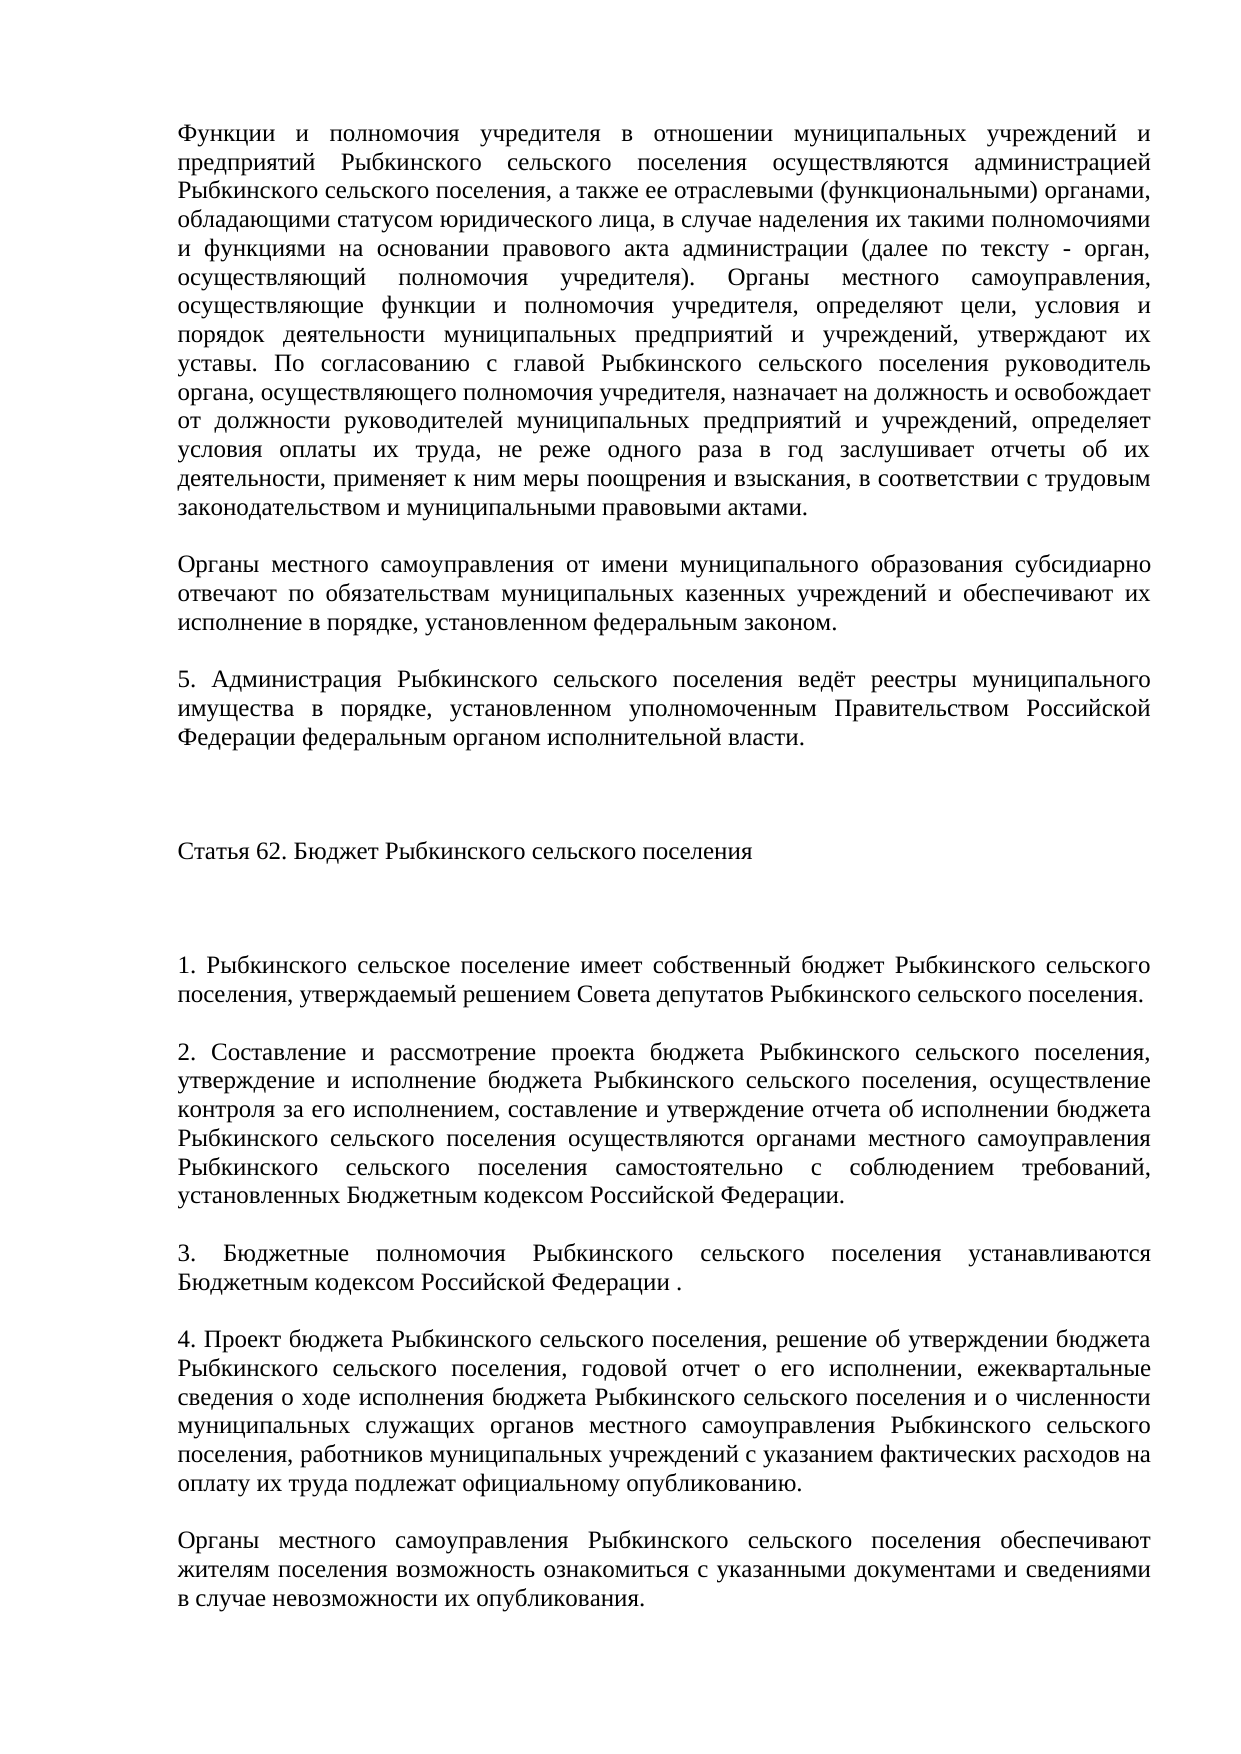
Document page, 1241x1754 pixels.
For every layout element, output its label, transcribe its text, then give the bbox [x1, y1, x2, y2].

text Органы местного самоуправления от имени муниципального образования субсидиарно отвечают по обязательствам муниципальных казенных учреждений и обеспечивают их исполнение в порядке, установленном федеральным законом. [177, 549, 1152, 636]
text 4. Проект бюджета Рыбкинского сельского поселения, решение об утверждении бюджета Рыбкинского сельского поселения, годовой отчет о его исполнении, ежеквартальные сведения о ходе исполнения бюджета Рыбкинского сельского поселения и о численности муниципальных служащих органов местного самоуправления Рыбкинского сельского поселения, работников муниципальных учреждений с указанием фактических расходов на оплату их труда подлежат официальному опубликованию. [177, 1324, 1152, 1497]
text Функции и полномочия учредителя в отношении муниципальных учреждений и предприятий Рыбкинского сельского поселения осуществляются администрацией Рыбкинского сельского поселения, а также ее отраслевыми (функциональными) органами, обладающими статусом юридического лица, в случае наделения их такими полномочиями и функциями на основании правового акта администрации (далее по тексту - орган, осуществляющий полномочия учредителя). Органы местного самоуправления, осуществляющие функции и полномочия учредителя, определяют цели, условия и порядок деятельности муниципальных предприятий и учреждений, утверждают их уставы. По согласованию с главой Рыбкинского сельского поселения руководитель органа, осуществляющего полномочия учредителя, назначает на должность и освобождает от должности руководителей муниципальных предприятий и учреждений, определяет условия оплаты их труда, не реже одного раза в год заслушивает отчеты об их деятельности, применяет к ним меры поощрения и взыскания, в соответствии с трудовым законодательством и муниципальными правовыми актами. [177, 118, 1152, 521]
text Органы местного самоуправления Рыбкинского сельского поселения обеспечивают жителям поселения возможность ознакомиться с указанными документами и сведениями в случае невозможности их опубликования. [177, 1525, 1152, 1612]
text 5. Администрация Рыбкинского сельского поселения ведёт реестры муниципального имущества в порядке, установленном уполномоченным Правительством Российской Федерации федеральным органом исполнительной власти. [177, 664, 1152, 751]
text 1. Рыбкинского сельское поселение имеет собственный бюджет Рыбкинского сельского поселения, утверждаемый решением Совета депутатов Рыбкинского сельского поселения. [177, 950, 1152, 1008]
text 2. Составление и рассмотрение проекта бюджета Рыбкинского сельского поселения, утверждение и исполнение бюджета Рыбкинского сельского поселения, осуществление контроля за его исполнением, составление и утверждение отчета об исполнении бюджета Рыбкинского сельского поселения осуществляются органами местного самоуправления Рыбкинского сельского поселения самостоятельно с соблюдением требований, установленных Бюджетным кодексом Российской Федерации. [177, 1037, 1152, 1209]
text 3. Бюджетные полномочия Рыбкинского сельского поселения устанавливаются Бюджетным кодексом Российской Федерации . [177, 1238, 1152, 1295]
text Статья 62. Бюджет Рыбкинского сельского поселения [177, 836, 1152, 865]
